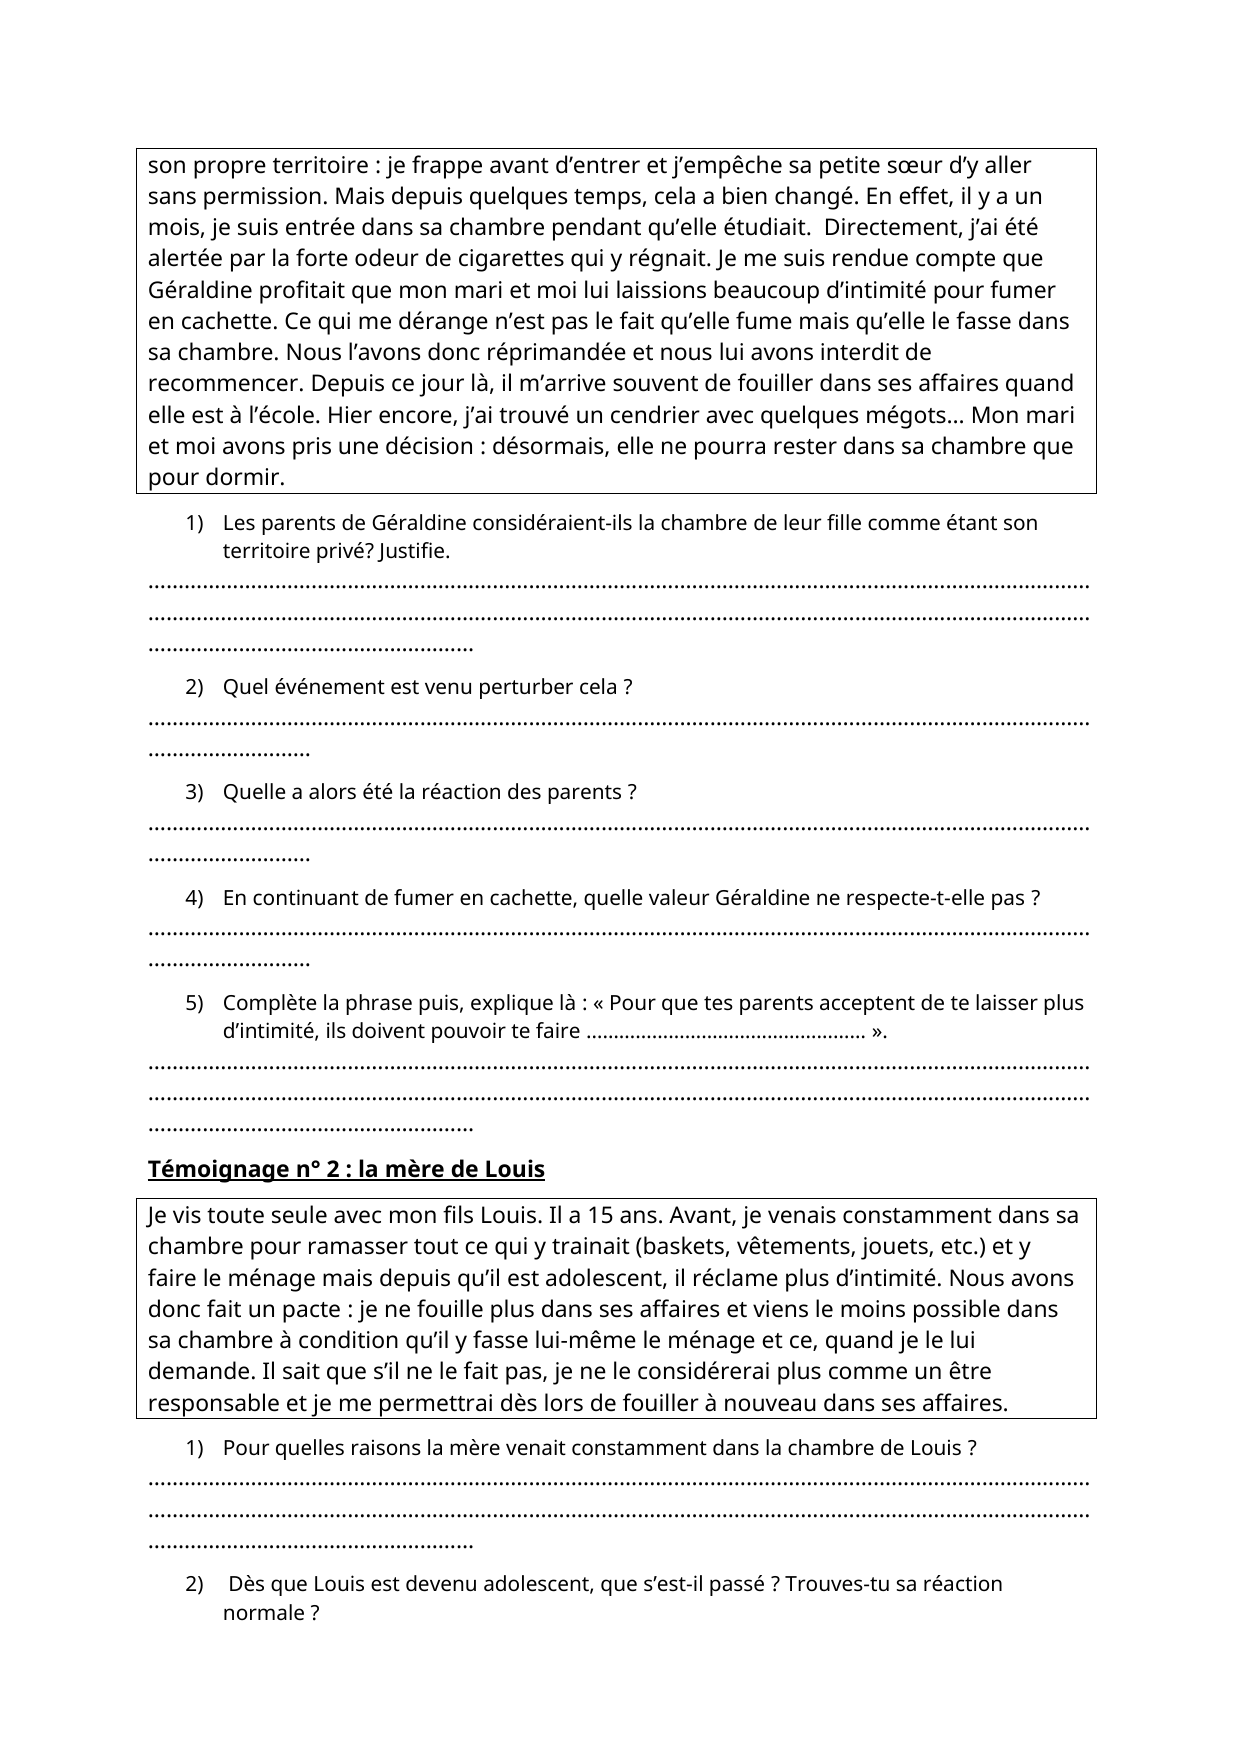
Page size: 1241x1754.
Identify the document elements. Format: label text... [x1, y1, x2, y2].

list Quel événement est venu perturber cela ? [185, 672, 1093, 701]
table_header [137, 149, 1096, 492]
text …………………………………………………………………………………………………………………………………………………………………………………………………………………………………………………………………………………………………………………………………… [148, 1044, 1093, 1138]
text …………………………………………………………………………………………………………………………………………………………………………………………………………………………………………………………………………………………………………………………………… [148, 564, 1093, 658]
list Quelle a alors été la réaction des parents ? [185, 777, 1093, 806]
list En continuant de fumer en cachette, quelle valeur Géraldine ne respecte-t-elle pas ? [185, 883, 1093, 911]
text ………………………………………………………………………………………………………………………………………………………………… [148, 806, 1093, 868]
table_header Je vis toute seule avec mon fils Louis. Il a 15 ans. Avant, je venais constamment dans sa chambre pour ramasser tout ce qui y trainait (baskets, vêtements, jouets, etc.) et y faire le ménage mais depuis qu’il est adolescent, il réclame plus d’intimité. Nous avons donc fait un pacte : je ne fouille plus dans ses affaires et viens le moins possible dans sa chambre à condition qu’il y fasse lui-même le ménage et ce, quand je le lui demande. Il sait que s’il ne le fait pas, je ne le considérerai plus comme un être responsable et je me permettrai dès lors de fouiller à nouveau dans ses affaires. [137, 1199, 1096, 1418]
text ………………………………………………………………………………………………………………………………………………………………… [148, 911, 1093, 973]
text ………………………………………………………………………………………………………………………………………………………………… [148, 701, 1093, 763]
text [148, 1461, 1093, 1555]
list Pour quelles raisons la mère venait constamment dans la chambre de Louis ? [185, 1433, 1093, 1461]
list Dès que Louis est devenu adolescent, que s’est-il passé ? Trouves-tu sa réaction normale ? [185, 1569, 1093, 1626]
list Les parents de Géraldine considéraient-ils la chambre de leur fille comme étant son territoire privé? Justifie. [185, 508, 1093, 564]
list Complète la phrase puis, explique là : « Pour que tes parents acceptent de te laisser plus d’intimité, ils doivent pouvoir te faire …………………………………………… ». [185, 988, 1093, 1044]
text Témoignage n° 2 : la mère de Louis [148, 1152, 1093, 1184]
